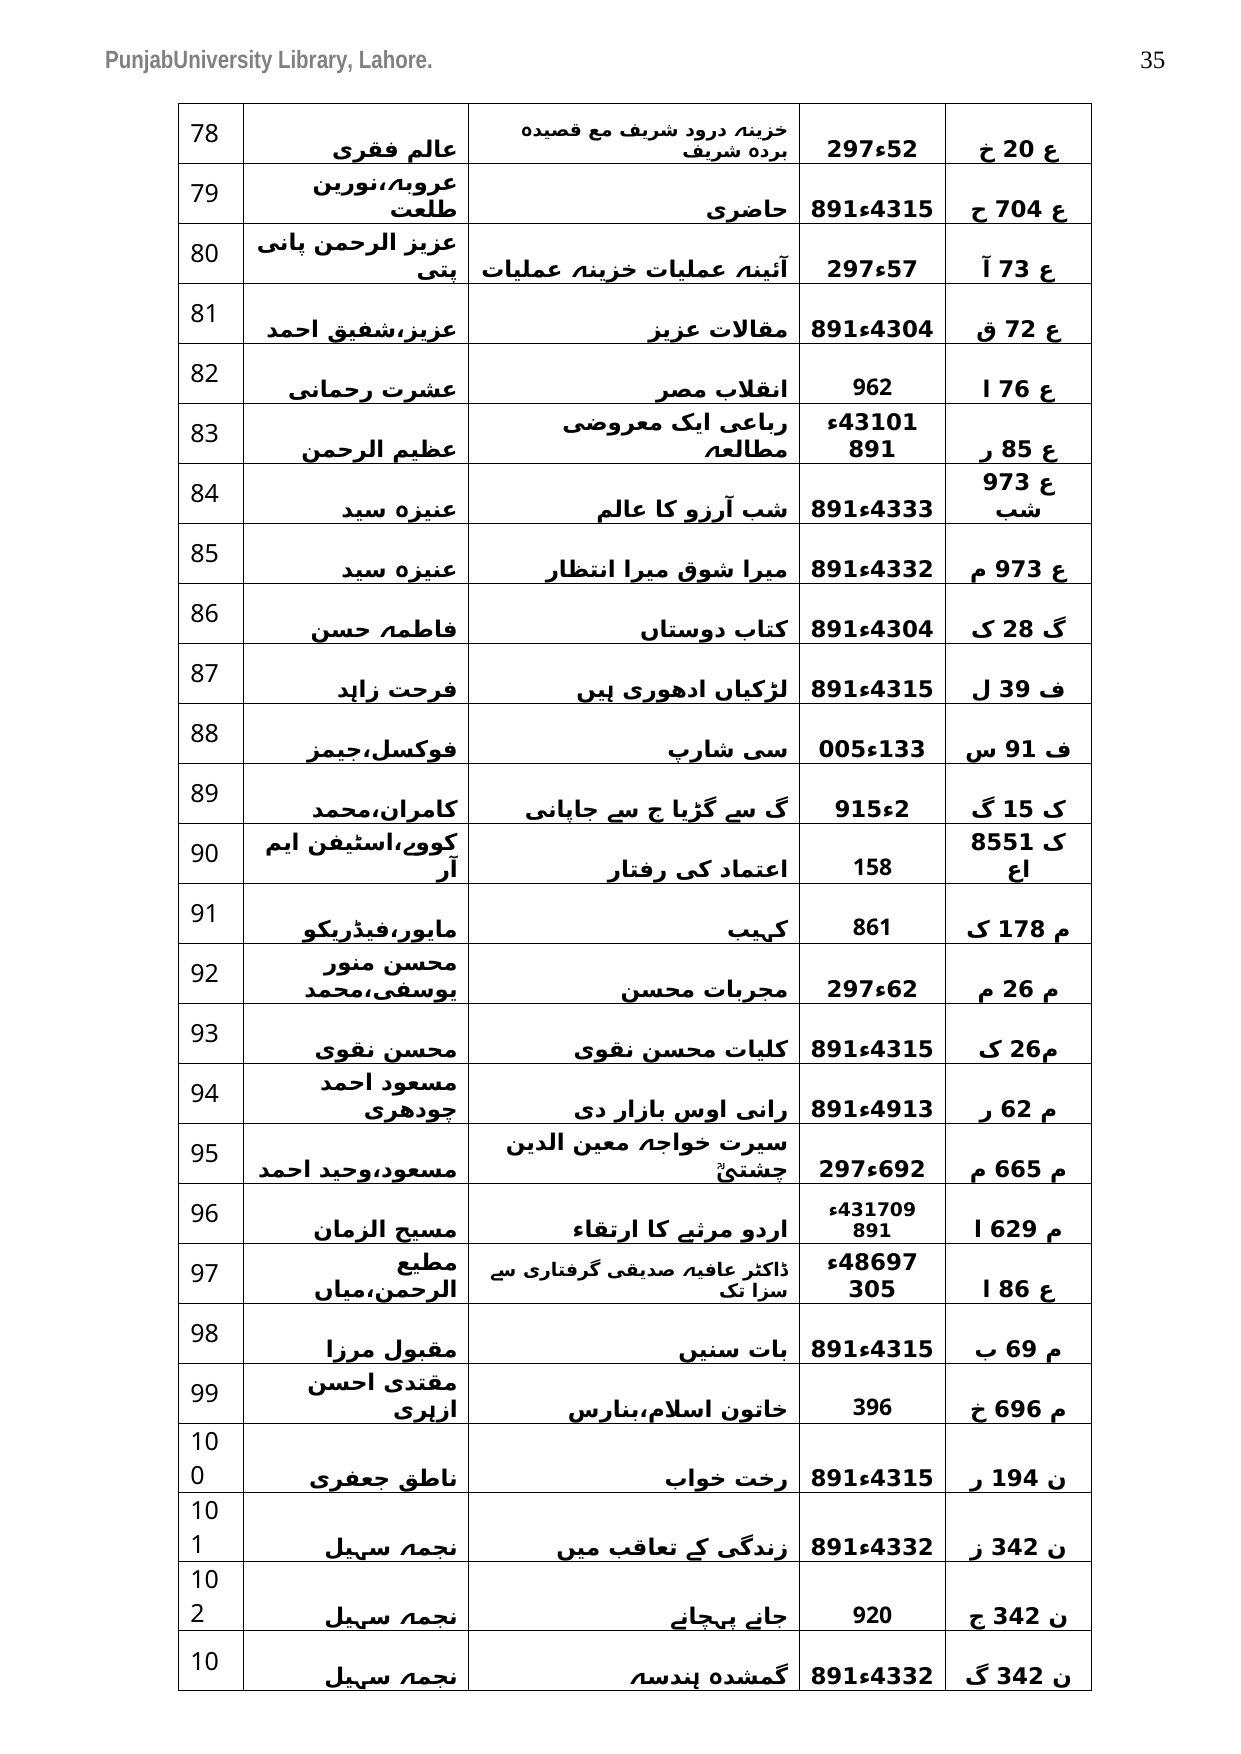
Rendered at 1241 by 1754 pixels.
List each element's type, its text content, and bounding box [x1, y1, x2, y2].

table_cell 2ء915 [800, 764, 945, 822]
table_cell 85 [179, 524, 243, 582]
table_cell 4315ء891 [800, 1004, 945, 1062]
table_cell 861 [800, 884, 945, 942]
table_cell 920 [800, 1562, 945, 1630]
table_cell ڈاکٹر عافیہ صدیقی گرفتاری سے سزا تک [469, 1244, 799, 1302]
table_cell عشرت رحمانی [244, 344, 468, 402]
table_cell 98 [179, 1304, 243, 1362]
table_cell مسیح الزمان [244, 1184, 468, 1242]
table_cell جانے پہچانے [469, 1562, 799, 1630]
table_cell 81 [179, 284, 243, 342]
table_cell عزیز،شفیق احمد [244, 284, 468, 342]
table_cell مقبول مرزا [244, 1304, 468, 1362]
table_cell اعتماد کی رفتار [469, 824, 799, 882]
table_cell ن 342 ز [946, 1493, 1091, 1561]
table_cell سی شارپ [469, 704, 799, 762]
table_cell کامران،محمد [244, 764, 468, 822]
table_cell 90 [179, 824, 243, 882]
table_cell مقالات عزیز [469, 284, 799, 342]
table_cell 396 [800, 1364, 945, 1422]
table_cell محسن نقوی [244, 1004, 468, 1062]
table_cell ع 973 م [946, 524, 1091, 582]
table_cell 96 [179, 1184, 243, 1242]
table_cell 79 [179, 164, 243, 222]
table_cell رخت خواب [469, 1424, 799, 1492]
table_cell 4315ء891 [800, 1304, 945, 1362]
table_cell ف 39 ل [946, 644, 1091, 702]
table_cell 94 [179, 1064, 243, 1122]
table_cell سیرت خواجہ معین الدین چشتیؒ [469, 1124, 799, 1182]
table_cell 4304ء891 [800, 584, 945, 642]
table_cell 99 [179, 1364, 243, 1422]
table_cell 4315ء891 [800, 1424, 945, 1492]
table_cell ن 194 ر [946, 1424, 1091, 1492]
table_cell ن 342 ج [946, 1562, 1091, 1630]
table_cell ع 76 ا [946, 344, 1091, 402]
table_cell عزیز الرحمن پانی پتی [244, 224, 468, 282]
table_cell 83 [179, 404, 243, 462]
table_cell ع 86 ا [946, 1244, 1091, 1302]
table_cell رباعی ایک معروضی مطالعہ [469, 404, 799, 462]
table_cell 89 [179, 764, 243, 822]
table_cell 78 [179, 104, 243, 162]
table_cell ک 8551 اع [946, 824, 1091, 882]
table_cell اردو مرثیے کا ارتقاء [469, 1184, 799, 1242]
table_cell 52ء297 [800, 104, 945, 162]
table_cell 91 [179, 884, 243, 942]
table_cell م 178 ک [946, 884, 1091, 942]
table_cell مایور،فیڈریکو [244, 884, 468, 942]
table_cell نجمہ سہیل [244, 1562, 468, 1630]
table_cell ف 91 س [946, 704, 1091, 762]
table_cell عنیزہ سید [244, 524, 468, 582]
table_cell 133ء005 [800, 704, 945, 762]
table_cell میرا شوق میرا انتظار [469, 524, 799, 582]
table_cell 4332ء891 [800, 1631, 945, 1690]
table_cell م 26 م [946, 944, 1091, 1002]
table_cell 92 [179, 944, 243, 1002]
table_cell ع 85 ر [946, 404, 1091, 462]
table_cell ع 704 ح [946, 164, 1091, 222]
table_cell عروبہ،نورین طلعت [244, 164, 468, 222]
table_cell کووے،اسٹیفن ایم آر [244, 824, 468, 882]
table_cell 82 [179, 344, 243, 402]
table_cell کہیب [469, 884, 799, 942]
table_cell 93 [179, 1004, 243, 1062]
table_cell حاضری [469, 164, 799, 222]
table_cell 4913ء891 [800, 1064, 945, 1122]
table_cell ن 342 گ [946, 1631, 1091, 1690]
table_cell مقتدی احسن ازہری [244, 1364, 468, 1422]
table_cell 962 [800, 344, 945, 402]
table_cell 48697ء305 [800, 1244, 945, 1302]
table_cell 431709ء891 [800, 1184, 945, 1242]
table_cell عنیزہ سید [244, 464, 468, 522]
table_cell 100 [179, 1424, 243, 1492]
table_cell فوکسل،جیمز [244, 704, 468, 762]
table_cell 80 [179, 224, 243, 282]
table_cell 4304ء891 [800, 284, 945, 342]
table_cell م 62 ر [946, 1064, 1091, 1122]
table_cell 4333ء891 [800, 464, 945, 522]
table_cell خزینہ درود شریف مع قصیدہ بردہ شریف [469, 104, 799, 162]
table_cell عالم فقری [244, 104, 468, 162]
table_cell 103 [179, 1631, 243, 1690]
table_cell 84 [179, 464, 243, 522]
table_cell فاطمہ حسن [244, 584, 468, 642]
table_cell مطیع الرحمن،میاں [244, 1244, 468, 1302]
table_cell م 629 ا [946, 1184, 1091, 1242]
table_cell 101 [179, 1493, 243, 1561]
table_cell م26 ک [946, 1004, 1091, 1062]
table_cell 62ء297 [800, 944, 945, 1002]
table_cell 86 [179, 584, 243, 642]
table_cell عظیم الرحمن [244, 404, 468, 462]
table_cell شب آرزو کا عالم [469, 464, 799, 522]
table_cell م 69 ب [946, 1304, 1091, 1362]
table_cell 88 [179, 704, 243, 762]
table_cell خاتون اسلام،بنارس [469, 1364, 799, 1422]
table_cell ع 20 خ [946, 104, 1091, 162]
table_cell آئینہ عملیات خزینہ عملیات [469, 224, 799, 282]
table_cell نجمہ سہیل [244, 1631, 468, 1690]
table_cell مسعود،وحید احمد [244, 1124, 468, 1182]
table_cell 158 [800, 824, 945, 882]
table_cell مجربات محسن [469, 944, 799, 1002]
table_cell ک 15 گ [946, 764, 1091, 822]
table_cell ع 973 شب [946, 464, 1091, 522]
table_cell فرحت زاہد [244, 644, 468, 702]
table_cell بات سنیں [469, 1304, 799, 1362]
table_cell 87 [179, 644, 243, 702]
table_cell 57ء297 [800, 224, 945, 282]
table_cell رانی اوس بازار دی [469, 1064, 799, 1122]
table_cell 4332ء891 [800, 524, 945, 582]
table_cell زندگی کے تعاقب میں [469, 1493, 799, 1561]
table_cell 97 [179, 1244, 243, 1302]
table_cell نجمہ سہیل [244, 1493, 468, 1561]
table_cell ناطق جعفری [244, 1424, 468, 1492]
table_cell 4315ء891 [800, 164, 945, 222]
table_cell گ سے گڑیا ج سے جاپانی [469, 764, 799, 822]
table_cell گمشدہ ہندسہ [469, 1631, 799, 1690]
table_cell 692ء297 [800, 1124, 945, 1182]
table_cell م 696 خ [946, 1364, 1091, 1422]
table_cell کلیات محسن نقوی [469, 1004, 799, 1062]
table_cell 102 [179, 1562, 243, 1630]
table_cell م 665 م [946, 1124, 1091, 1182]
table_cell 4315ء891 [800, 644, 945, 702]
table_cell 95 [179, 1124, 243, 1182]
table_cell گ 28 ک [946, 584, 1091, 642]
table_cell 4332ء891 [800, 1493, 945, 1561]
table_cell کتاب دوستاں [469, 584, 799, 642]
table_cell ع 72 ق [946, 284, 1091, 342]
table_cell محسن منور یوسفی،محمد [244, 944, 468, 1002]
table_cell انقلاب مصر [469, 344, 799, 402]
table_cell 43101ء891 [800, 404, 945, 462]
table_cell لڑکیاں ادھوری ہیں [469, 644, 799, 702]
table_cell مسعود احمد چودھری [244, 1064, 468, 1122]
table_cell ع 73 آ [946, 224, 1091, 282]
